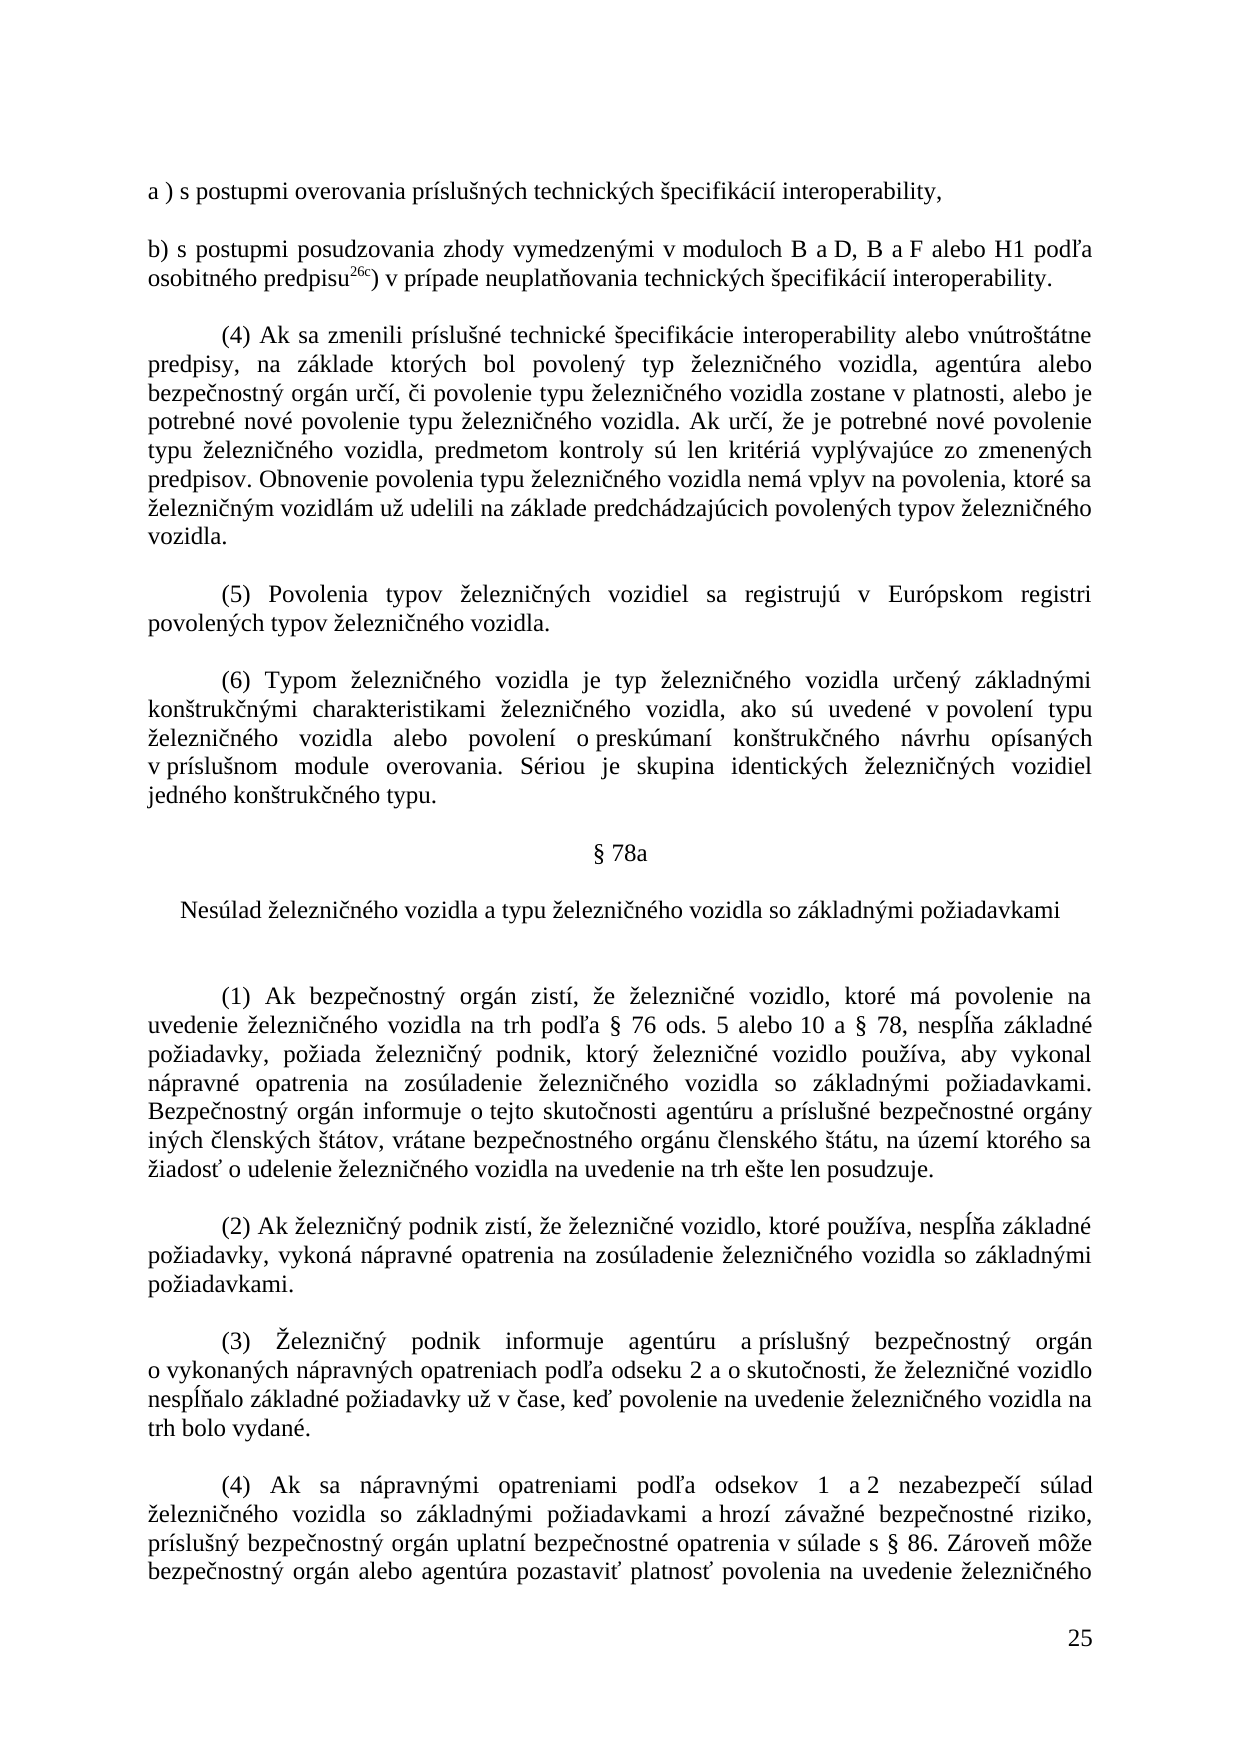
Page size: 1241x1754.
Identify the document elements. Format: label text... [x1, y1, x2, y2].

text b) s postupmi posudzovania zhody vymedzenými v moduloch B a D, B a F alebo H1 podľa osobitného predpisu26c) v prípade neuplatňovania technických špecifikácií interoperability. [148, 234, 1093, 291]
text (4) Ak sa zmenili príslušné technické špecifikácie interoperability alebo vnútroštátne predpisy, na základe ktorých bol povolený typ železničného vozidla, agentúra alebo bezpečnostný orgán určí, či povolenie typu železničného vozidla zostane v platnosti, alebo je potrebné nové povolenie typu železničného vozidla. Ak určí, že je potrebné nové povolenie typu železničného vozidla, predmetom kontroly sú len kritériá vyplývajúce zo zmenených predpisov. Obnovenie povolenia typu železničného vozidla nemá vplyv na povolenia, ktoré sa železničným vozidlám už udelili na základe predchádzajúcich povolených typov železničného vozidla. [148, 320, 1093, 550]
text (2) Ak železničný podnik zistí, že železničné vozidlo, ktoré používa, nespĺňa základné požiadavky, vykoná nápravné opatrenia na zosúladenie železničného vozidla so základnými požiadavkami. [148, 1211, 1093, 1298]
text a ) s postupmi overovania príslušných technických špecifikácií interoperability, [148, 176, 1093, 205]
text (5) Povolenia typov železničných vozidiel sa registrujú v Európskom registri povolených typov železničného vozidla. [148, 579, 1093, 636]
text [148, 1470, 1093, 1585]
text (6) Typom železničného vozidla je typ železničného vozidla určený základnými konštrukčnými charakteristikami železničného vozidla, ako sú uvedené v povolení typu železničného vozidla alebo povolení o preskúmaní konštrukčného návrhu opísaných v príslušnom module overovania. Sériou je skupina identických železničných vozidiel jedného konštrukčného typu. [148, 665, 1093, 809]
text (3) Železničný podnik informuje agentúru a príslušný bezpečnostný orgán o vykonaných nápravných opatreniach podľa odseku 2 a o skutočnosti, že železničné vozidlo nespĺňalo základné požiadavky už v čase, keď povolenie na uvedenie železničného vozidla na trh bolo vydané. [148, 1326, 1093, 1441]
text Nesúlad železničného vozidla a typu železničného vozidla so základnými požiadavkami [148, 895, 1093, 924]
text § 78a [148, 838, 1093, 866]
text (1) Ak bezpečnostný orgán zistí, že železničné vozidlo, ktoré má povolenie na uvedenie železničného vozidla na trh podľa § 76 ods. 5 alebo 10 a § 78, nespĺňa základné požiadavky, požiada železničný podnik, ktorý železničné vozidlo používa, aby vykonal nápravné opatrenia na zosúladenie železničného vozidla so základnými požiadavkami. Bezpečnostný orgán informuje o tejto skutočnosti agentúru a príslušné bezpečnostné orgány iných členských štátov, vrátane bezpečnostného orgánu členského štátu, na území ktorého sa žiadosť o udelenie železničného vozidla na uvedenie na trh ešte len posudzuje. [148, 981, 1093, 1183]
